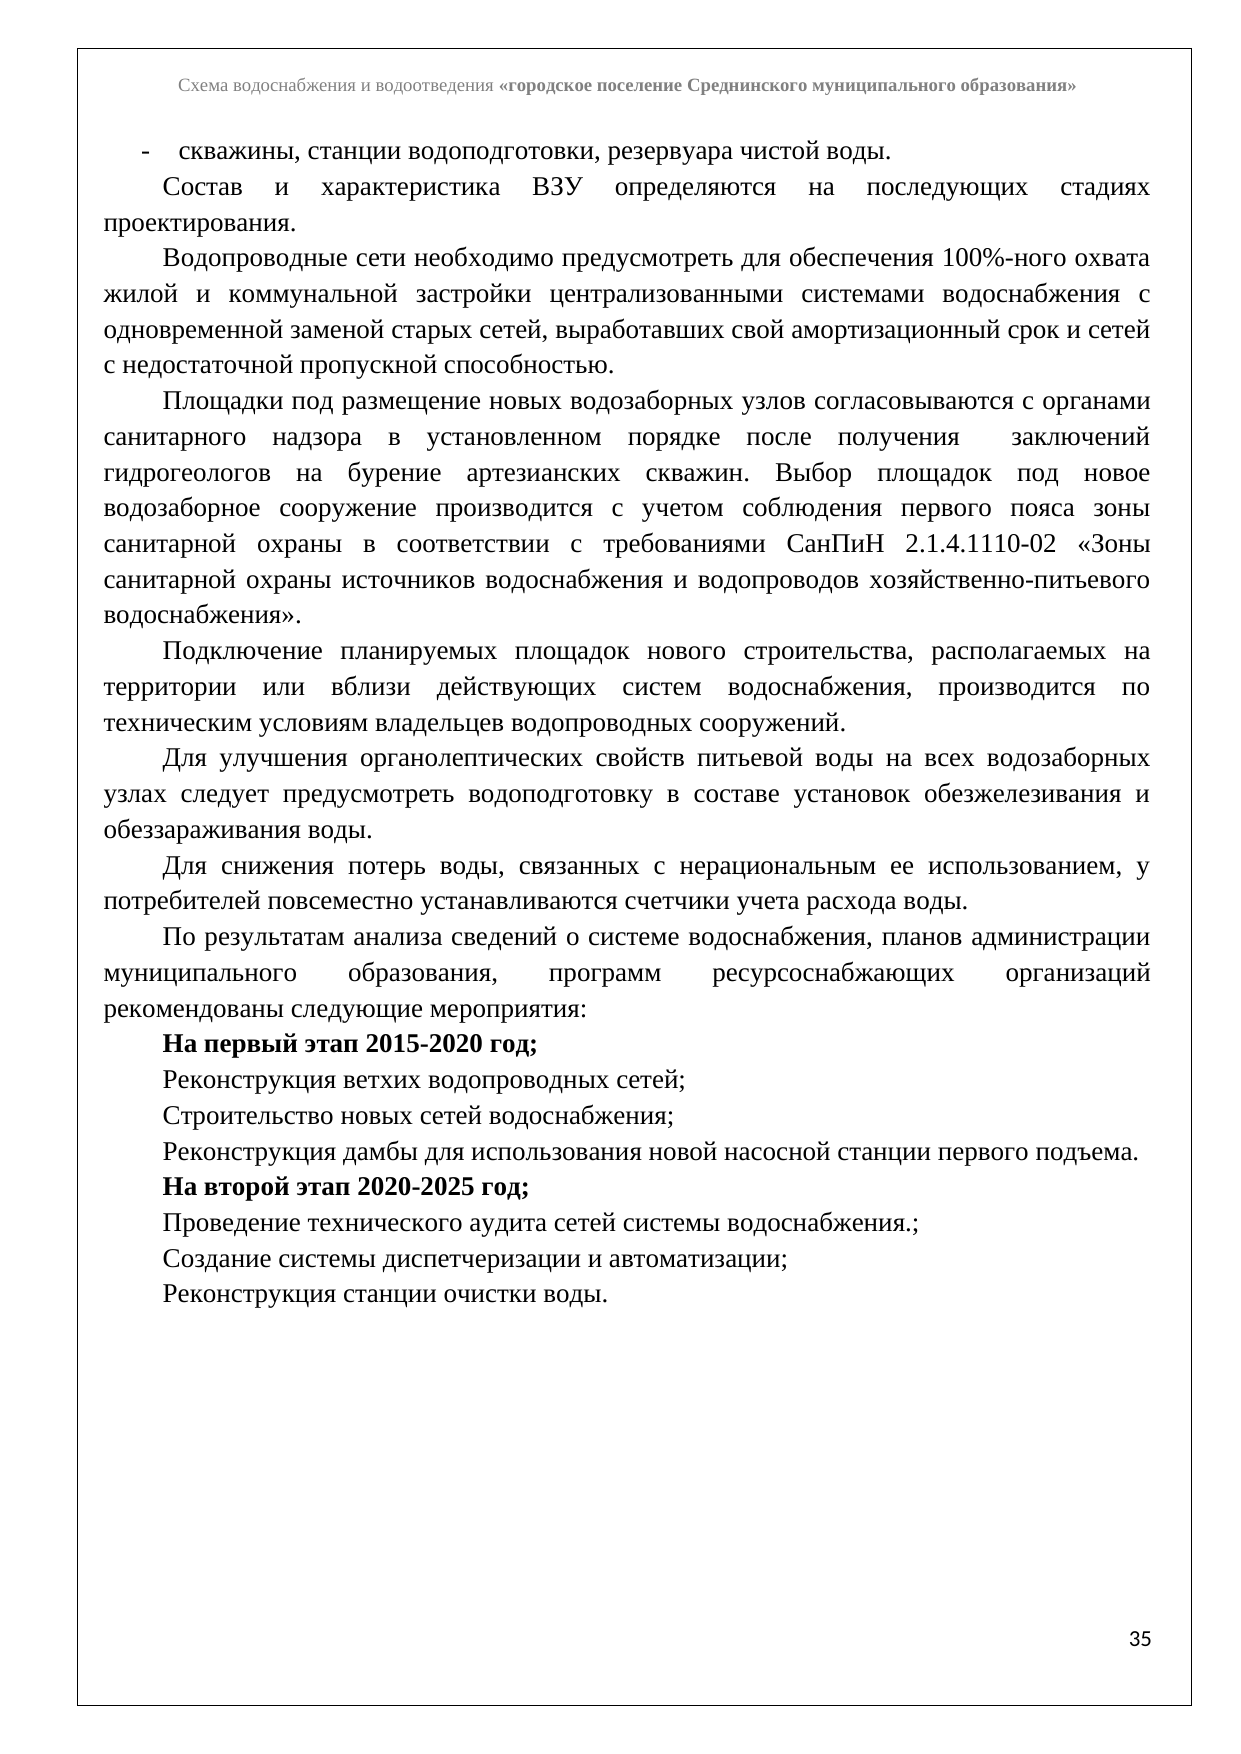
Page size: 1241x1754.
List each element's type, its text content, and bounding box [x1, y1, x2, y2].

text Проведение технического аудита сетей системы водоснабжения.; [103, 1206, 1152, 1237]
list скважины, станции водоподготовки, резервуара чистой воды. [141, 134, 1152, 165]
text Состав и характеристика ВЗУ определяются на последующих стадиях проектирования. [103, 170, 1152, 237]
text Создание системы диспетчеризации и автоматизации; [103, 1242, 1152, 1273]
text Реконструкция станции очистки воды. [103, 1277, 1152, 1309]
text Подключение планируемых площадок нового строительства, располагаемых на территории или вблизи действующих систем водоснабжения, производится по техническим условиям владельцев водопроводных сооружений. [103, 634, 1152, 737]
text На второй этап 2020-2025 год; [103, 1170, 1152, 1201]
text На первый этап 2015-2020 год; [103, 1027, 1152, 1058]
text Площадки под размещение новых водозаборных узлов согласовываются с органами санитарного надзора в установленном порядке после получения заключений гидрогеологов на бурение артезианских скважин. Выбор площадок под новое водозаборное сооружение производится с учетом соблюдения первого пояса зоны санитарной охраны в соответствии с требованиями СанПиН 2.1.4.1110-02 «Зоны санитарной охраны источников водоснабжения и водопроводов хозяйственно-питьевого водоснабжения». [103, 384, 1152, 630]
text Водопроводные сети необходимо предусмотреть для обеспечения 100%-ного охвата жилой и коммунальной застройки централизованными системами водоснабжения с одновременной заменой старых сетей, выработавших свой амортизационный срок и сетей с недостаточной пропускной способностью. [103, 241, 1152, 380]
text Реконструкция ветхих водопроводных сетей; [103, 1063, 1152, 1094]
text Для снижения потерь воды, связанных с нерациональным ее использованием, у потребителей повсеместно устанавливаются счетчики учета расхода воды. [103, 849, 1152, 916]
text Для улучшения органолептических свойств питьевой воды на всех водозаборных узлах следует предусмотреть водоподготовку в составе установок обезжелезивания и обеззараживания воды. [103, 742, 1152, 844]
text По результатам анализа сведений о системе водоснабжения, планов администрации муниципального образования, программ ресурсоснабжающих организаций рекомендованы следующие мероприятия: [103, 920, 1152, 1023]
text Строительство новых сетей водоснабжения; [103, 1099, 1152, 1130]
text Реконструкция дамбы для использования новой насосной станции первого подъема. [103, 1134, 1152, 1166]
